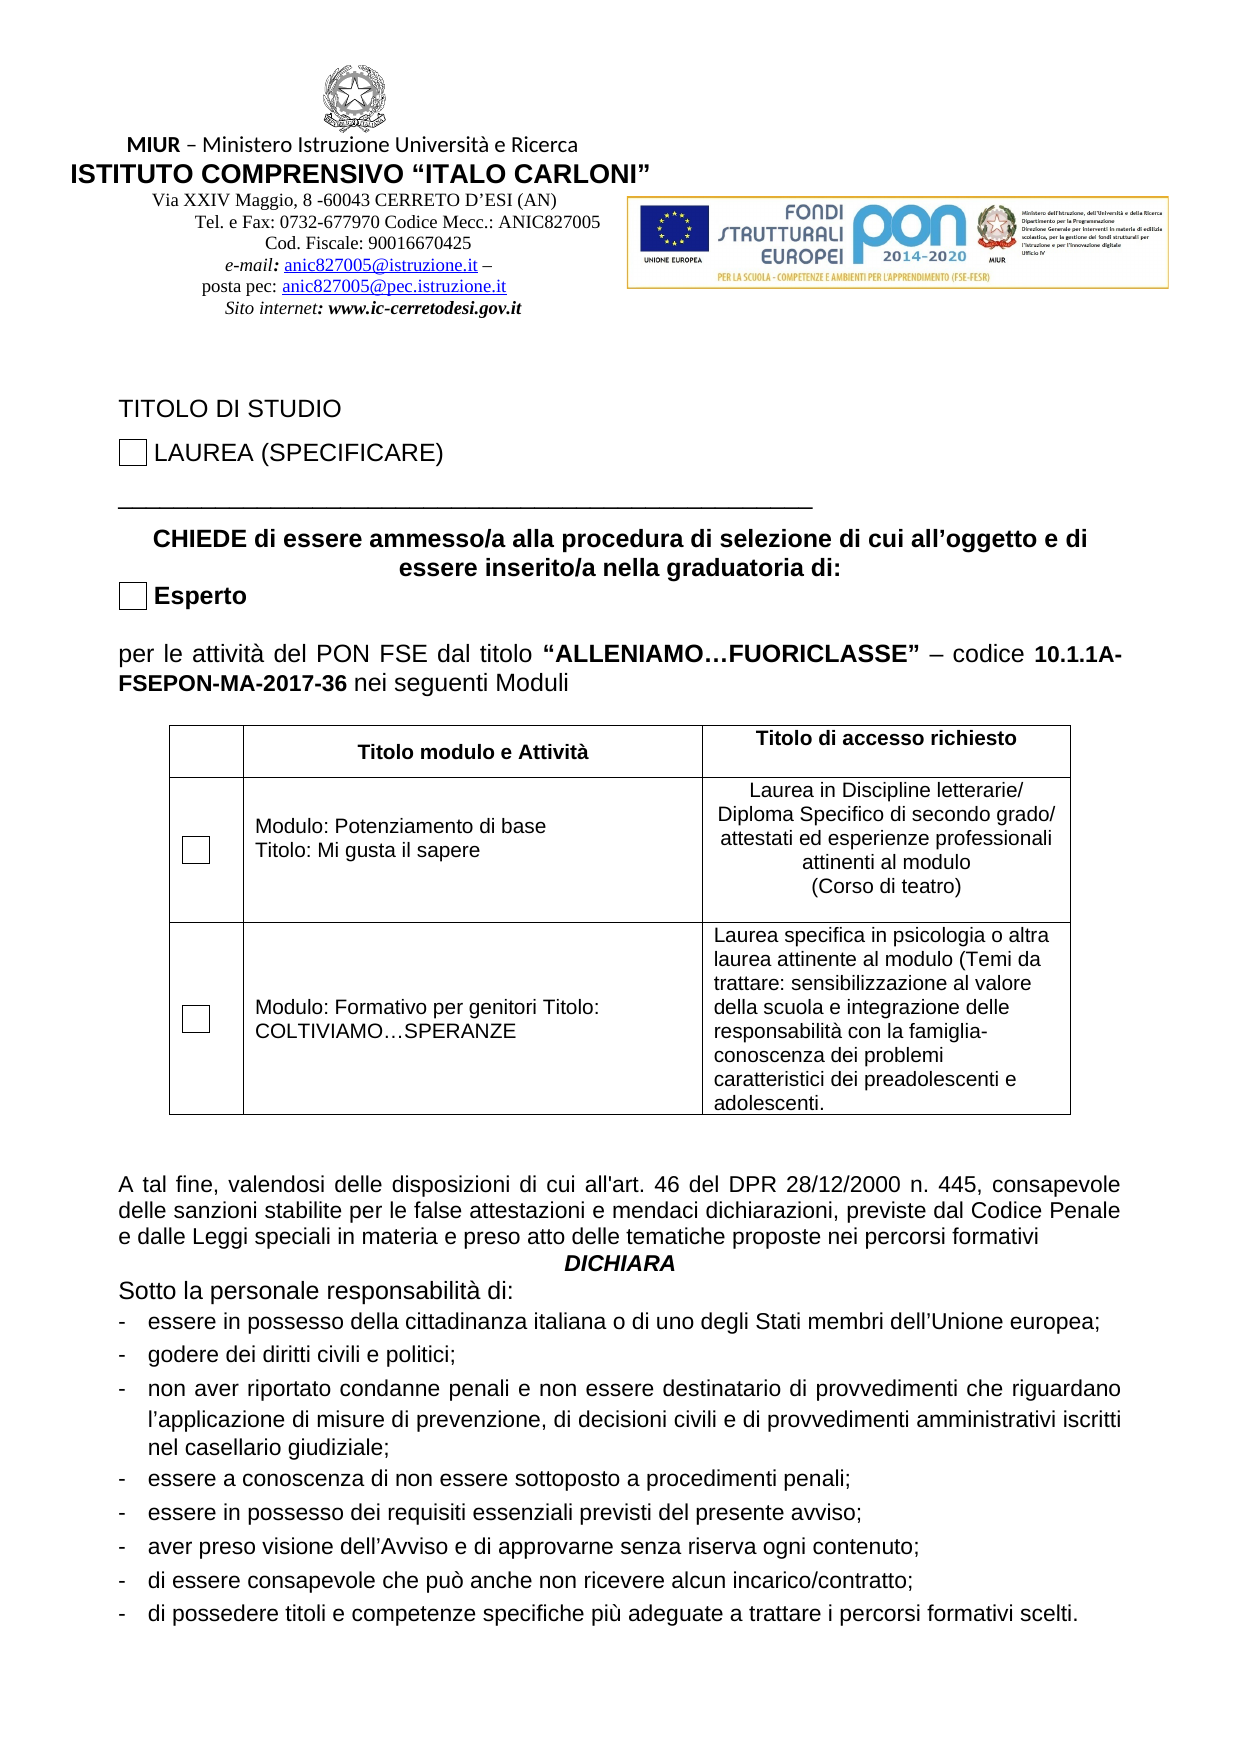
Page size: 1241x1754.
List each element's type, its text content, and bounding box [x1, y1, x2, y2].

list di possedere titoli e competenze specifiche più adeguate a trattare i percorsi formativi scelti. [118, 1597, 1122, 1629]
list non aver riportato condanne penali e non essere destinatario di provvedimenti che riguardano l’applicazione di misure di prevenzione, di decisioni civili e di provvedimenti amministrativi iscritti nel casellario giudiziale; [118, 1372, 1122, 1460]
list essere in possesso dei requisiti essenziali previsti del presente avviso; [118, 1496, 1122, 1527]
text TITOLO DI STUDIO [118, 394, 1122, 423]
text CHIEDE di essere ammesso/a alla procedura di selezione di cui all’oggetto e di essere inserito/a nella graduatoria di: [118, 524, 1122, 581]
text per le attività del PON FSE dal titolo “ALLENIAMO…FUORICLASSE” – codice 10.1.1A-FSEPON-MA-2017-36 nei seguenti Moduli [118, 639, 1122, 696]
table_cell [170, 923, 243, 1114]
text DICHIARA [118, 1249, 1122, 1276]
text Esperto [118, 581, 1122, 610]
list di essere consapevole che può anche non ricevere alcun incarico/contratto; [118, 1564, 1122, 1595]
text Sotto la personale responsabilità di: [118, 1276, 1122, 1305]
picture [626, 196, 1169, 289]
table_cell Laurea in Discipline letterarie/ Diploma Specifico di secondo grado/ attestati ed esperienze professionali attinenti al modulo (Corso di teatro) [703, 778, 1070, 922]
list aver preso visione dell’Avviso e di approvarne senza riserva ogni contenuto; [118, 1530, 1122, 1561]
table_header Titolo modulo e Attività [244, 726, 702, 777]
table_header Titolo di accesso richiesto [703, 726, 1070, 777]
table_cell [170, 778, 243, 922]
table_cell Modulo: Potenziamento di base Titolo: Mi gusta il sapere [244, 778, 702, 922]
list godere dei diritti civili e politici; [118, 1338, 1122, 1370]
table_header [170, 726, 243, 777]
table_cell Modulo: Formativo per genitori Titolo: COLTIVIAMO…SPERANZE [244, 923, 702, 1114]
table_cell Laurea specifica in psicologia o altra laurea attinente al modulo (Temi da trattare: sensibilizzazione al valore della scuola e integrazione delle responsabilità con la famiglia- conoscenza dei problemi caratteristici dei preadolescenti e adolescenti. [703, 923, 1070, 1114]
text LAUREA (SPECIFICARE) __________________________________________________ [118, 438, 1122, 509]
list essere a conoscenza di non essere sottoposto a procedimenti penali; [118, 1462, 1122, 1494]
text A tal fine, valendosi delle disposizioni di cui all'art. 46 del DPR 28/12/2000 n. 445, consapevole delle sanzioni stabilite per le false attestazioni e mendaci dichiarazioni, previste dal Codice Penale e dalle Leggi speciali in materia e preso atto delle tematiche proposte nei percorsi formativi [118, 1171, 1122, 1249]
list essere in possesso della cittadinanza italiana o di uno degli Stati membri dell’Unione europea; [118, 1305, 1122, 1336]
